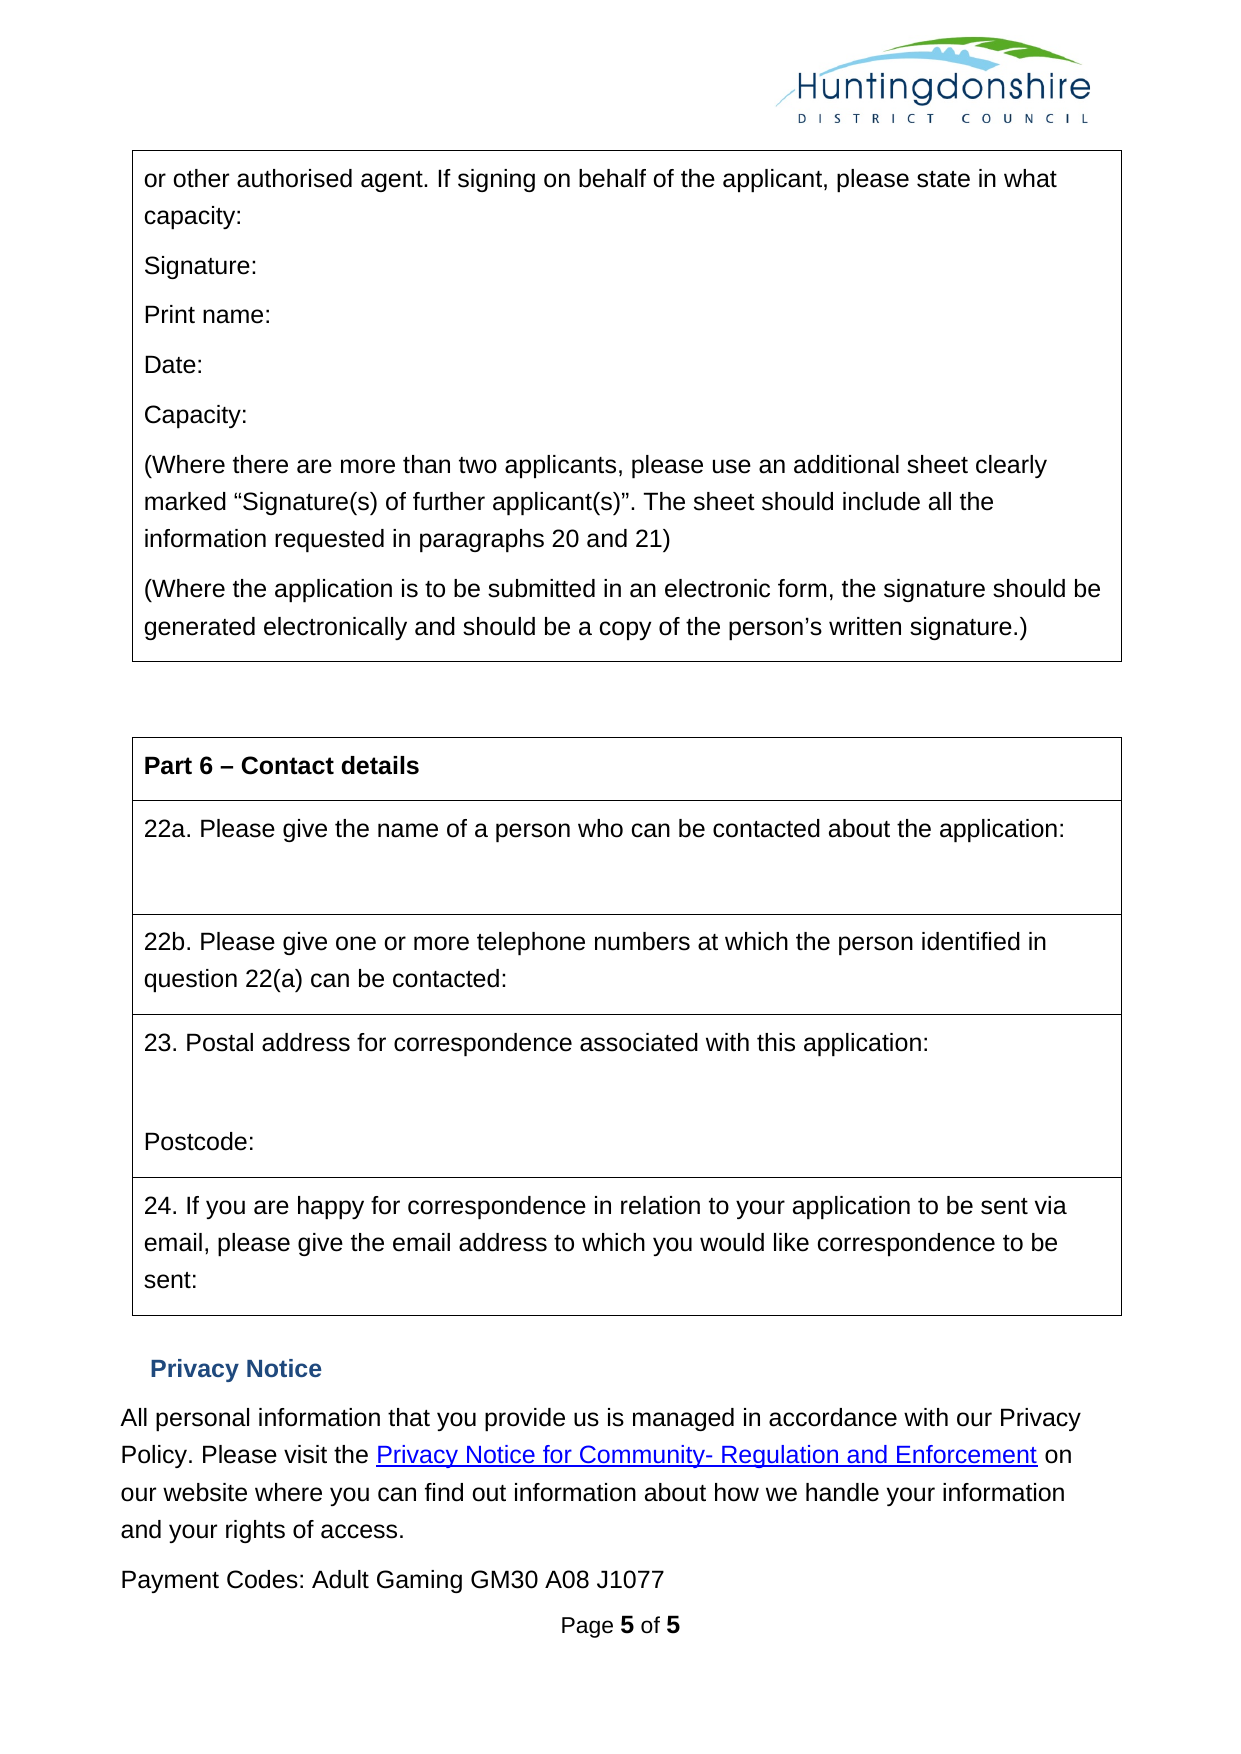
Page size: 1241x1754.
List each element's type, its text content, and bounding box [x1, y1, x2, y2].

table_cell 22a. Please give the name of a person who can be contacted about the application: [133, 801, 1121, 913]
table_header Part 6 – Contact details [133, 738, 1121, 800]
table_cell 22b. Please give one or more telephone numbers at which the person identified in question 22(a) can be contacted: [133, 915, 1121, 1014]
picture [774, 35, 1091, 124]
table_cell 24. If you are happy for correspondence in relation to your application to be sent via email, please give the email address to which you would like correspondence to be sent: [133, 1178, 1121, 1315]
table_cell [133, 151, 1121, 661]
table_cell 23. Postal address for correspondence associated with this application: Postcode: [133, 1015, 1121, 1177]
text Payment Codes: Adult Gaming GM30 A08 J1077 [120, 1565, 1090, 1593]
text All personal information that you provide us is managed in accordance with our Privacy Policy. Please visit the Privacy Notice for Community- Regulation and Enforcement on our website where you can find out information about how we handle your information and your rights of access. [120, 1403, 1090, 1544]
subtitle Privacy Notice [150, 1353, 1090, 1382]
